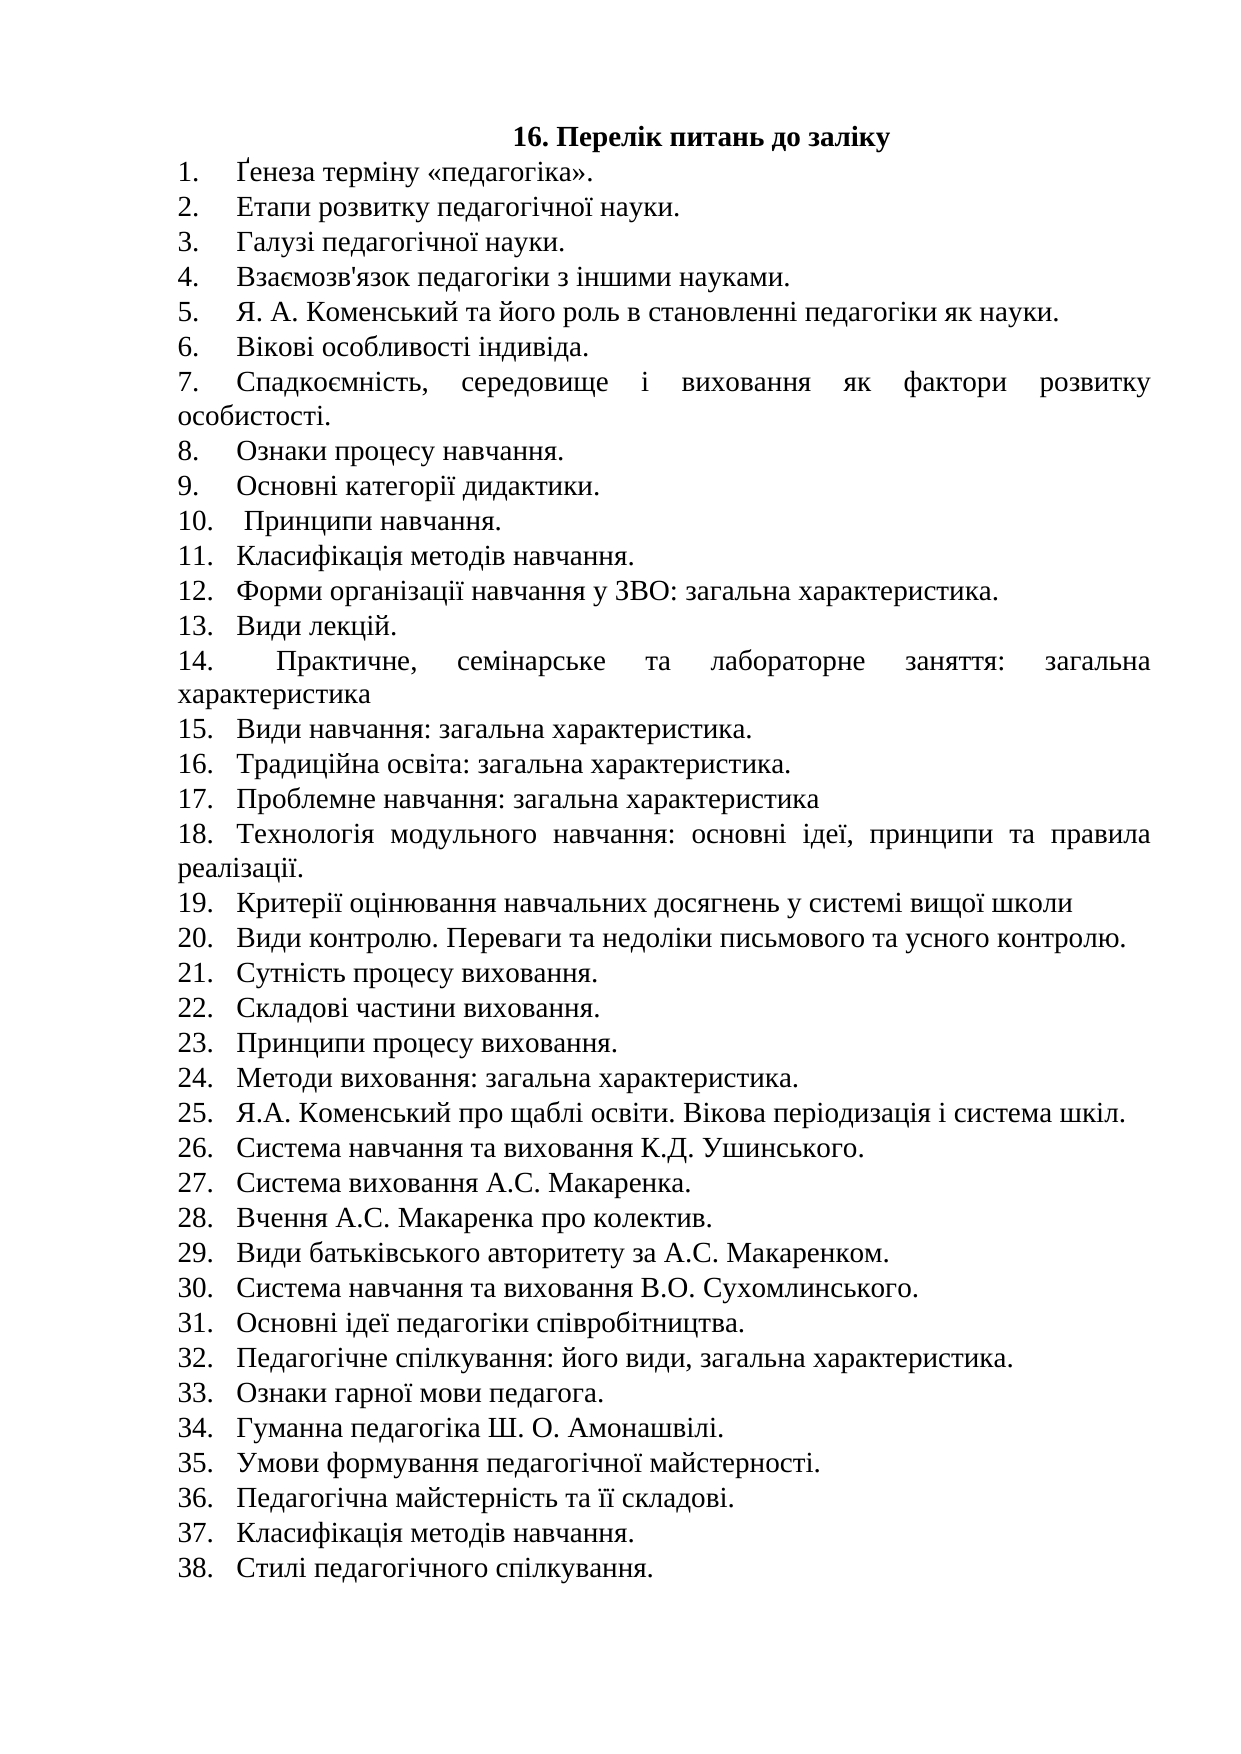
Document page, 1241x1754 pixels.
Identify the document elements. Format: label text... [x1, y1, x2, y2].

text 31. Основні ідеї педагогіки співробітництва. [177, 1305, 1152, 1339]
text 9. Основні категорії дидактики. [177, 468, 1152, 502]
text 36. Педагогічна майстерність та її складові. [177, 1480, 1152, 1514]
text 12. Форми організації навчання у ЗВО: загальна характеристика. [177, 573, 1152, 607]
text 24. Методи виховання: загальна характеристика. [177, 1060, 1152, 1094]
text 17. Проблемне навчання: загальна характеристика [177, 782, 1152, 815]
text 8. Ознаки процесу навчання. [177, 433, 1152, 467]
text 2. Етапи розвитку педагогічної науки. [177, 189, 1152, 223]
text 15. Види навчання: загальна характеристика. [177, 712, 1152, 745]
text 28. Вчення А.С. Макаренка про колектив. [177, 1200, 1152, 1234]
text 37. Класифікація методів навчання. [177, 1515, 1152, 1549]
text 20. Види контролю. Переваги та недоліки письмового та усного контролю. [177, 920, 1152, 954]
text 22. Складові частини виховання. [177, 990, 1152, 1024]
text 13. Види лекцій. [177, 608, 1152, 642]
text 10. Принципи навчання. [177, 503, 1152, 537]
text 34. Гуманна педагогіка Ш. О. Амонашвілі. [177, 1410, 1152, 1444]
text 25. Я.А. Коменський про щаблі освіти. Вікова періодизація і система шкіл. [177, 1095, 1152, 1129]
text 4. Взаємозв'язок педагогіки з іншими науками. [177, 259, 1152, 293]
text 19. Критерії оцінювання навчальних досягнень у системі вищої школи [177, 885, 1152, 919]
text 6. Вікові особливості індивіда. [177, 329, 1152, 363]
text 32. Педагогічне спілкування: його види, загальна характеристика. [177, 1340, 1152, 1374]
text 14. Практичне, семінарське та лабораторне заняття: загальна характеристика [177, 643, 1152, 710]
text 29. Види батьківського авторитету за А.С. Макаренком. [177, 1235, 1152, 1269]
text 21. Сутність процесу виховання. [177, 955, 1152, 989]
text 33. Ознаки гарної мови педагога. [177, 1375, 1152, 1409]
text 38. Стилі педагогічного спілкування. [177, 1550, 1152, 1584]
text 35. Умови формування педагогічної майстерності. [177, 1445, 1152, 1479]
text 16. Традиційна освіта: загальна характеристика. [177, 747, 1152, 780]
text 30. Система навчання та виховання В.О. Сухомлинського. [177, 1270, 1152, 1304]
text 16. Перелік питань до заліку [177, 119, 1152, 153]
text 23. Принципи процесу виховання. [177, 1025, 1152, 1059]
text 27. Система виховання А.С. Макаренка. [177, 1165, 1152, 1199]
text 26. Система навчання та виховання К.Д. Ушинського. [177, 1130, 1152, 1164]
text 11. Класифікація методів навчання. [177, 538, 1152, 572]
text 18. Технологія модульного навчання: основні ідеї, принципи та правила реалізації. [177, 817, 1152, 884]
text 7. Спадкоємність, середовище і виховання як фактори розвитку особистості. [177, 364, 1152, 432]
text 5. Я. А. Коменський та його роль в становленні педагогіки як науки. [177, 294, 1152, 328]
text 1. Ґенеза терміну «педагогіка». [177, 154, 1152, 188]
text 3. Галузі педагогічної науки. [177, 224, 1152, 258]
